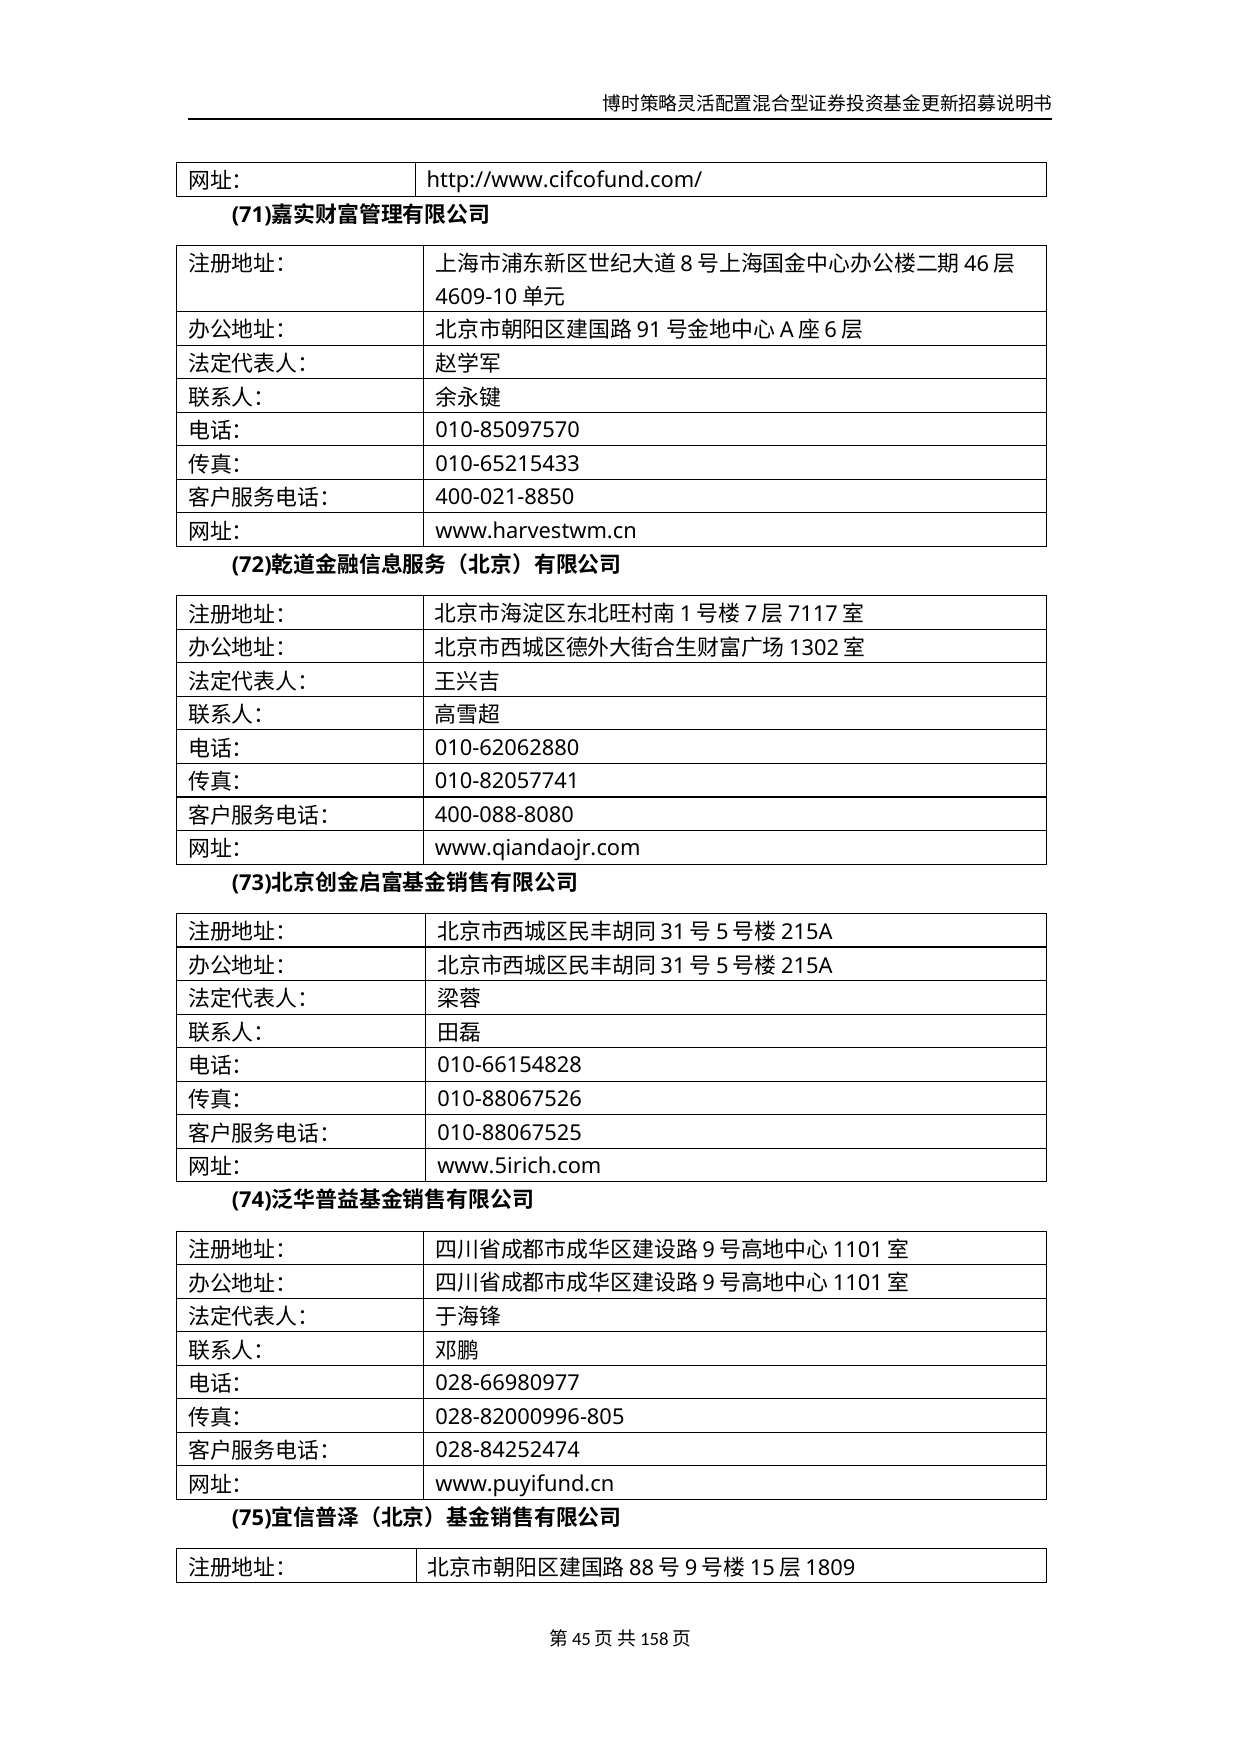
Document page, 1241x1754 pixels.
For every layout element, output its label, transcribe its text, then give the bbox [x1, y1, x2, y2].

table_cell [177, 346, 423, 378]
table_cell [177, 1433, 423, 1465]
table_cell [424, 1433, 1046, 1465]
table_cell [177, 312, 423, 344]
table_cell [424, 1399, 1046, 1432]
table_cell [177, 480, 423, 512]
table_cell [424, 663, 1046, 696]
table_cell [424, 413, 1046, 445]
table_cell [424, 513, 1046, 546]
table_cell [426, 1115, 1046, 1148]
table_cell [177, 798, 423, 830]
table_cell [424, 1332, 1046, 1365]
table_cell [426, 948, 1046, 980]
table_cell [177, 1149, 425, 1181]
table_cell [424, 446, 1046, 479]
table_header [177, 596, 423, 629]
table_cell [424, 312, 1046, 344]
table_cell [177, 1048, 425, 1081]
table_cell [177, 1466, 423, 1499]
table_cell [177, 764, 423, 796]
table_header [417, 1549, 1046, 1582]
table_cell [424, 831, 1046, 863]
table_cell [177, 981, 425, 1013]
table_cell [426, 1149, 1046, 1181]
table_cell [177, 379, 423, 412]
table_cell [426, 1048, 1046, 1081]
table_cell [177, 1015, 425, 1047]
text (71)嘉实财富管理有限公司 [188, 197, 1052, 229]
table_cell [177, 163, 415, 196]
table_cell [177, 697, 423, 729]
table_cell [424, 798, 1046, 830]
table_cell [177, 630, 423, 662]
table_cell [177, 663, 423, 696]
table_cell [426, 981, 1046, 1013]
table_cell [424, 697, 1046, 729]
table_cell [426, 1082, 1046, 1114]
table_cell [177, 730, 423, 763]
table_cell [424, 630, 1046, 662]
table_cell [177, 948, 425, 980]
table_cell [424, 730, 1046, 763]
text (74)泛华普益基金销售有限公司 [188, 1182, 1052, 1215]
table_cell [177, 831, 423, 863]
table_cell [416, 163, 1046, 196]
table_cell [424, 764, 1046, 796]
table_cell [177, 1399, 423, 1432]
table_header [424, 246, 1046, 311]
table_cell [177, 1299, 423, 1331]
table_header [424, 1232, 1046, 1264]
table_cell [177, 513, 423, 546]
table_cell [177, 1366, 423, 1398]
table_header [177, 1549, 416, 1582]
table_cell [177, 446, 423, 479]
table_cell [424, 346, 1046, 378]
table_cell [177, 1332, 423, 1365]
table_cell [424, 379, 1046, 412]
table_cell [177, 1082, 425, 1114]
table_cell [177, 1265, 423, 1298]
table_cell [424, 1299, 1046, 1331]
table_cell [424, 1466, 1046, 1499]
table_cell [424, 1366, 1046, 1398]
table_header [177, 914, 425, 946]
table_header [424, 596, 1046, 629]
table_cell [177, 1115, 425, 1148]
text (72)乾道金融信息服务（北京）有限公司 [188, 547, 1052, 579]
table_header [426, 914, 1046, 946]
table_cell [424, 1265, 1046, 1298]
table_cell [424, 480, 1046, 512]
text (73)北京创金启富基金销售有限公司 [188, 864, 1052, 897]
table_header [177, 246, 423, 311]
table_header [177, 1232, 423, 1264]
text (75)宜信普泽（北京）基金销售有限公司 [188, 1500, 1052, 1532]
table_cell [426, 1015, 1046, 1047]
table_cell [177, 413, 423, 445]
